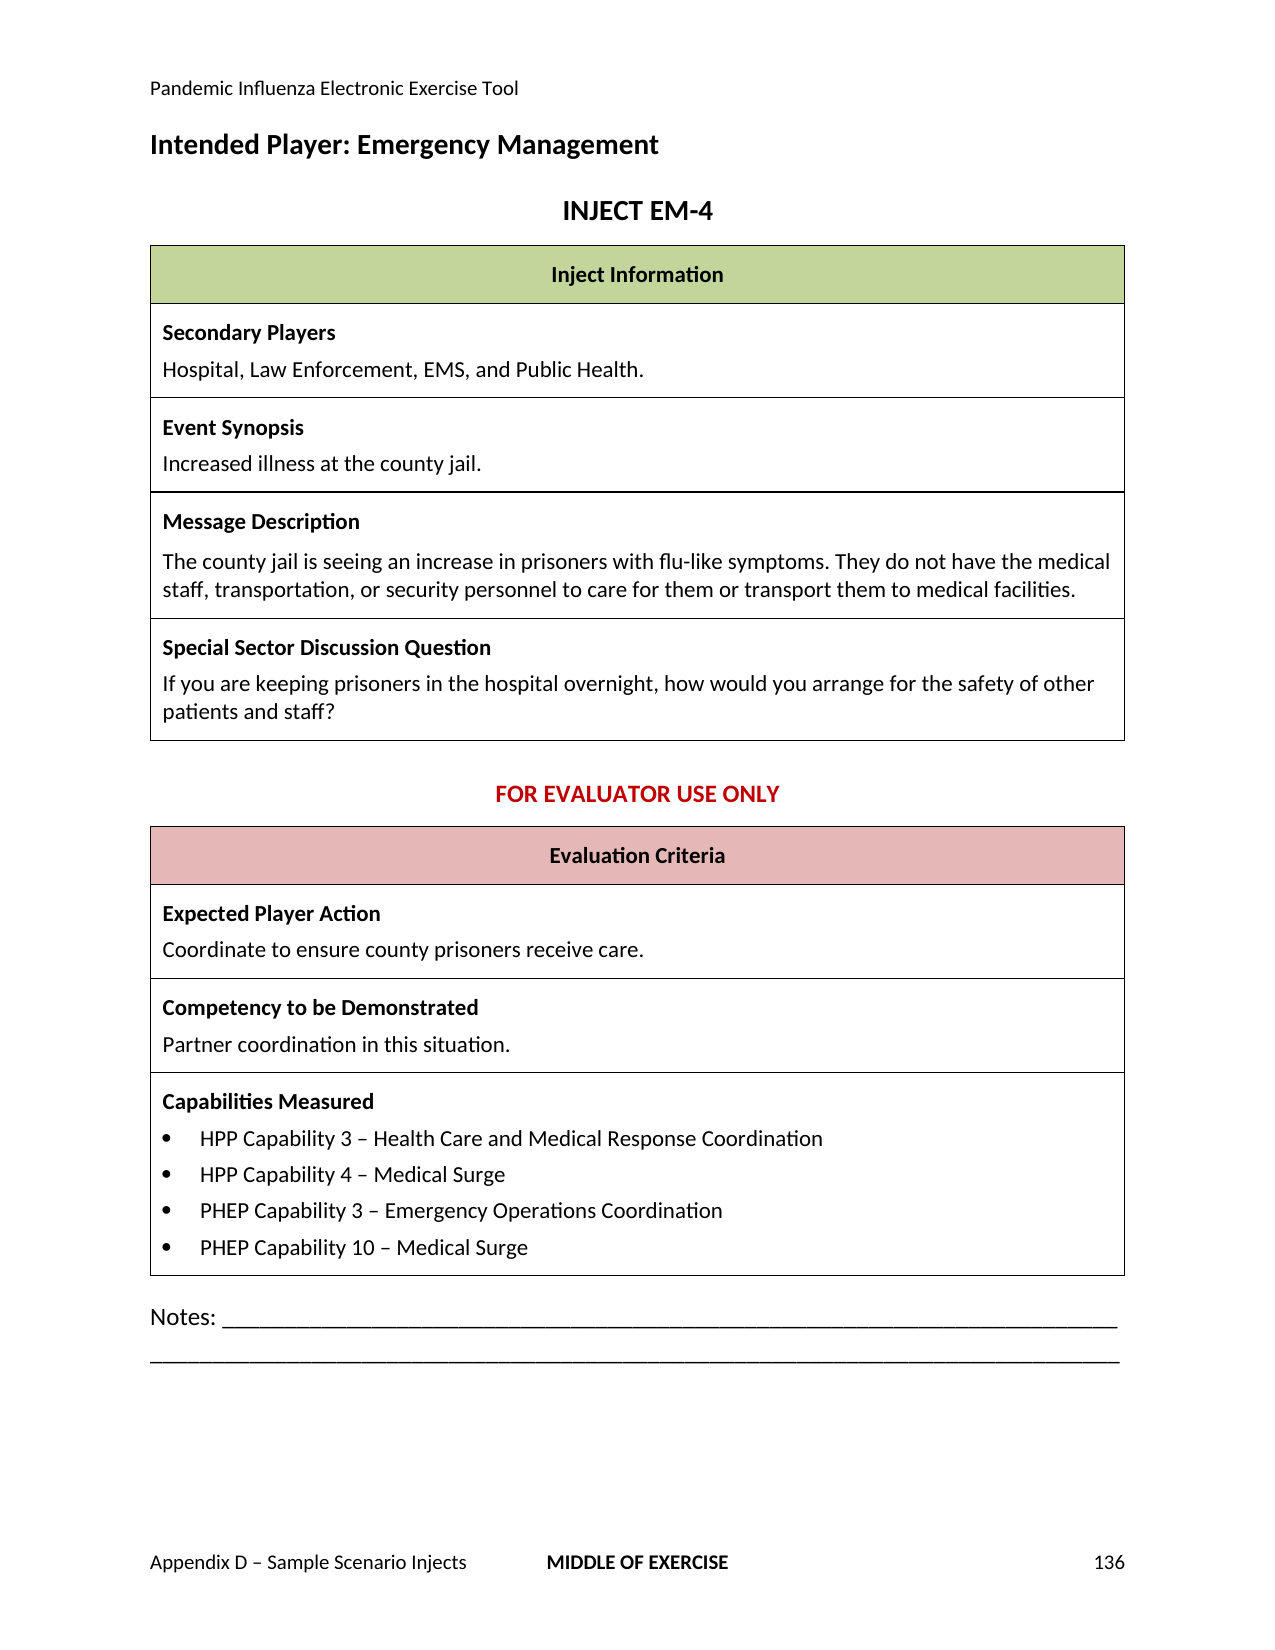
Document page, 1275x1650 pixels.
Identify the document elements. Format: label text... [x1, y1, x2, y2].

text FOR EVALUATOR USE ONLY [150, 778, 1125, 809]
table_cell Capabilities Measured HPP Capability 3 – Health Care and Medical Response Coordination HPP Capability 4 – Medical Surge PHEP Capability 3 – Emergency Operations Coordination PHEP Capability 10 – Medical Surge [151, 1073, 1124, 1275]
table_header Evaluation Criteria [151, 827, 1124, 884]
table_cell Expected Player Action Coordinate to ensure county prisoners receive care. [151, 885, 1124, 978]
table_cell Message Description The county jail is seeing an increase in prisoners with flu-like symptoms. They do not have the medical staff, transportation, or security personnel to care for them or transport them to medical facilities. [151, 493, 1124, 618]
table_cell Special Sector Discussion Question If you are keeping prisoners in the hospital overnight, how would you arrange for the safety of other patients and staff? [151, 619, 1124, 740]
table_cell Competency to be Demonstrated Partner coordination in this situation. [151, 979, 1124, 1072]
table_cell Event Synopsis Increased illness at the county jail. [151, 398, 1124, 491]
table_cell Secondary Players Hospital, Law Enforcement, EMS, and Public Health. [151, 304, 1124, 397]
table_header Inject Information [151, 246, 1124, 303]
text INJECT EM-4 [150, 192, 1125, 227]
subtitle Intended Player: Emergency Management [150, 126, 1125, 161]
text Notes: ________________________________________________________________________ [150, 1301, 1125, 1332]
text ______________________________________________________________________________ [150, 1336, 1125, 1367]
